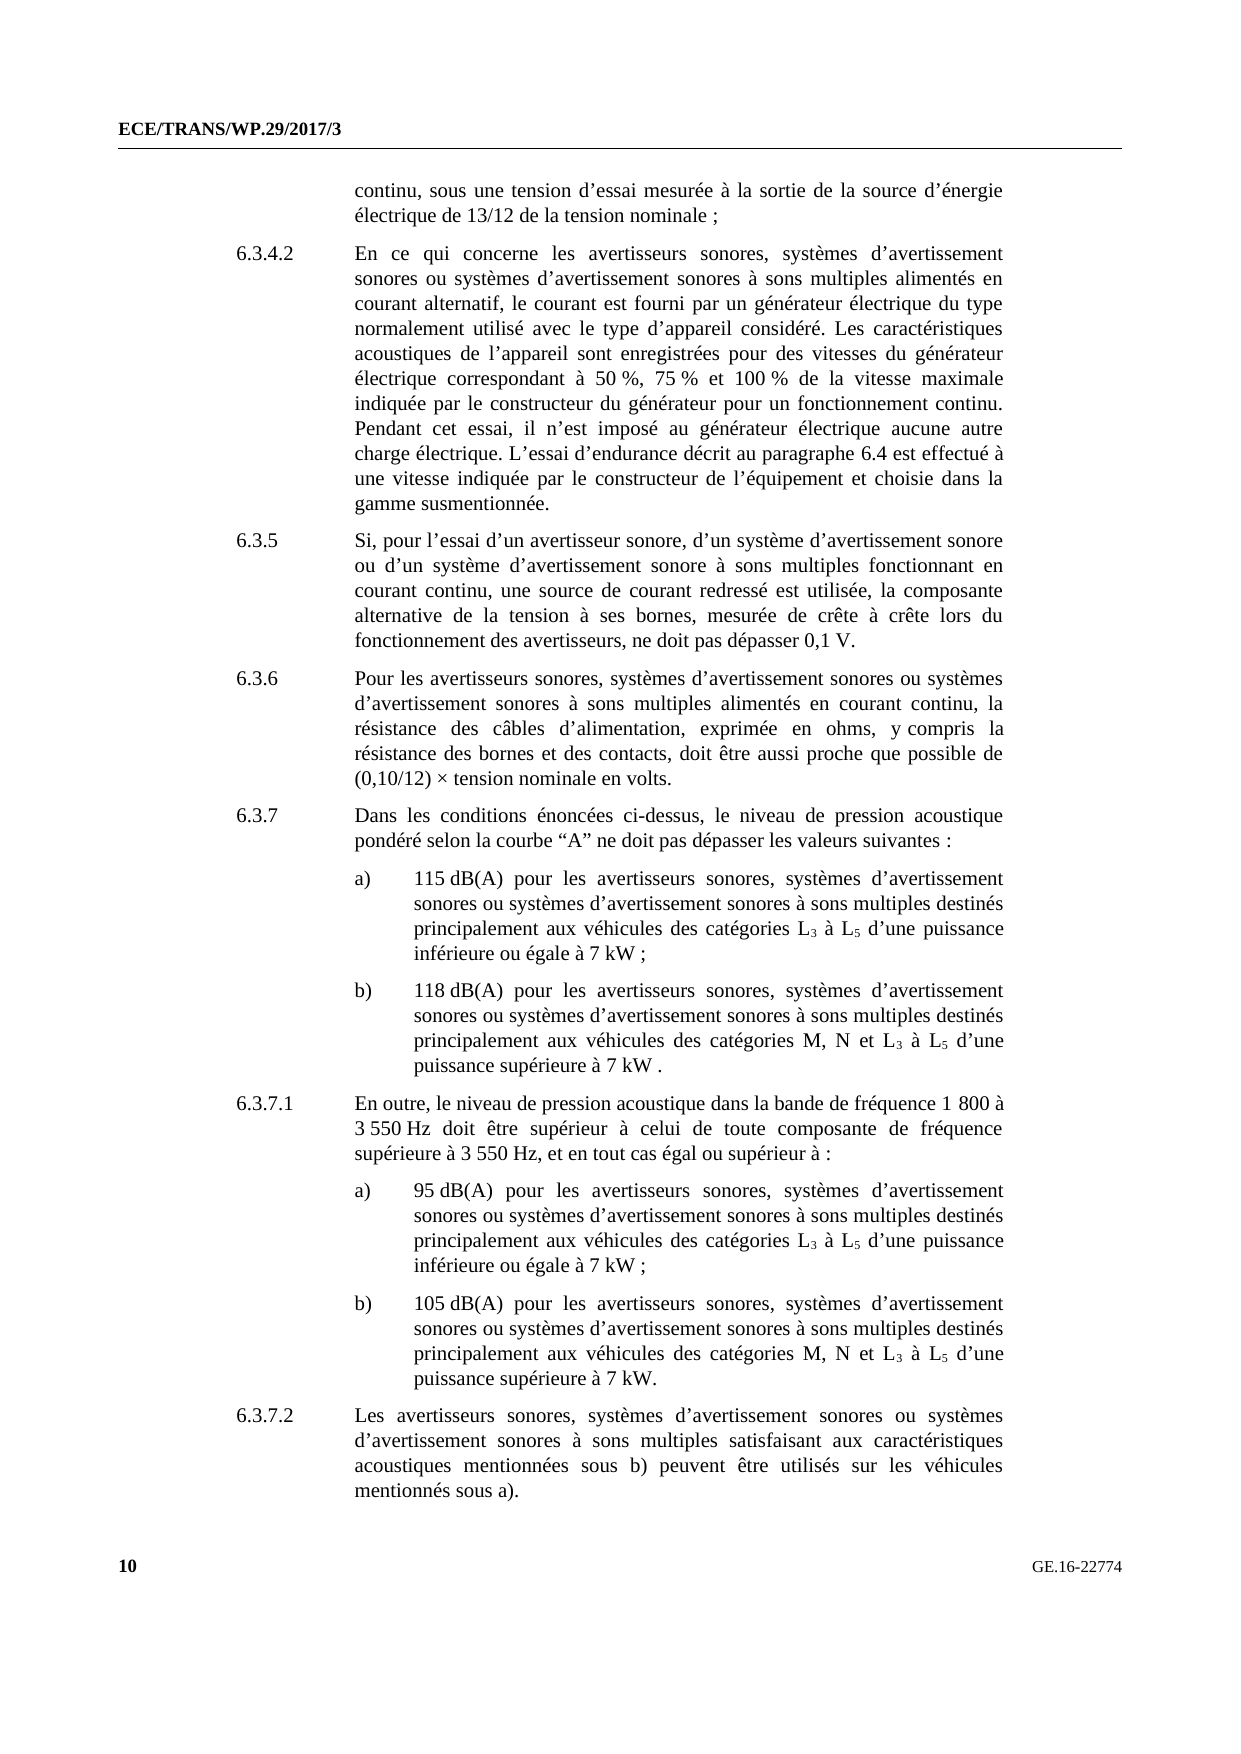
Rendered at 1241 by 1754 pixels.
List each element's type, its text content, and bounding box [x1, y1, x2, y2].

text 6.3.7.1 En outre, le niveau de pression acoustique dans la bande de fréquence 1 800 à 3 550 Hz doit être supérieur à celui de toute composante de fréquence supérieure à 3 550 Hz, et en tout cas égal ou supérieur à : [236, 1090, 1004, 1165]
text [236, 177, 1004, 227]
text 6.3.7.2 Les avertisseurs sonores, systèmes d’avertissement sonores ou systèmes d’avertissement sonores à sons multiples satisfaisant aux caractéristiques acoustiques mentionnées sous b) peuvent être utilisés sur les véhicules mentionnés sous a). [236, 1402, 1004, 1502]
text b) 118 dB(A) pour les avertisseurs sonores, systèmes d’avertissement sonores ou systèmes d’avertissement sonores à sons multiples destinés principalement aux véhicules des catégories M, N et L3 à L5 d’une puissance supérieure à 7 kW . [354, 977, 1004, 1077]
text 6.3.7 Dans les conditions énoncées ci-dessus, le niveau de pression acoustique pondéré selon la courbe “A” ne doit pas dépasser les valeurs suivantes : [236, 802, 1004, 852]
text 6.3.5 Si, pour l’essai d’un avertisseur sonore, d’un système d’avertissement sonore ou d’un système d’avertissement sonore à sons multiples fonctionnant en courant continu, une source de courant redressé est utilisée, la composante alternative de la tension à ses bornes, mesurée de crête à crête lors du fonctionnement des avertisseurs, ne doit pas dépasser 0,1 V. [236, 527, 1004, 652]
text a) 115 dB(A) pour les avertisseurs sonores, systèmes d’avertissement sonores ou systèmes d’avertissement sonores à sons multiples destinés principalement aux véhicules des catégories L3 à L5 d’une puissance inférieure ou égale à 7 kW ; [354, 865, 1004, 965]
text a) 95 dB(A) pour les avertisseurs sonores, systèmes d’avertissement sonores ou systèmes d’avertissement sonores à sons multiples destinés principalement aux véhicules des catégories L3 à L5 d’une puissance inférieure ou égale à 7 kW ; [354, 1177, 1004, 1277]
text 6.3.4.2 En ce qui concerne les avertisseurs sonores, systèmes d’avertissement sonores ou systèmes d’avertissement sonores à sons multiples alimentés en courant alternatif, le courant est fourni par un générateur électrique du type normalement utilisé avec le type d’appareil considéré. Les caractéristiques acoustiques de l’appareil sont enregistrées pour des vitesses du générateur électrique correspondant à 50 %, 75 % et 100 % de la vitesse maximale indiquée par le constructeur du générateur pour un fonctionnement continu. Pendant cet essai, il n’est imposé au générateur électrique aucune autre charge électrique. L’essai d’endurance décrit au paragraphe 6.4 est effectué à une vitesse indiquée par le constructeur de l’équipement et choisie dans la gamme susmentionnée. [236, 240, 1004, 515]
text 6.3.6 Pour les avertisseurs sonores, systèmes d’avertissement sonores ou systèmes d’avertissement sonores à sons multiples alimentés en courant continu, la résistance des câbles d’alimentation, exprimée en ohms, y compris la résistance des bornes et des contacts, doit être aussi proche que possible de (0,10/12) × tension nominale en volts. [236, 665, 1004, 790]
text b) 105 dB(A) pour les avertisseurs sonores, systèmes d’avertissement sonores ou systèmes d’avertissement sonores à sons multiples destinés principalement aux véhicules des catégories M, N et L3 à L5 d’une puissance supérieure à 7 kW. [354, 1290, 1004, 1390]
